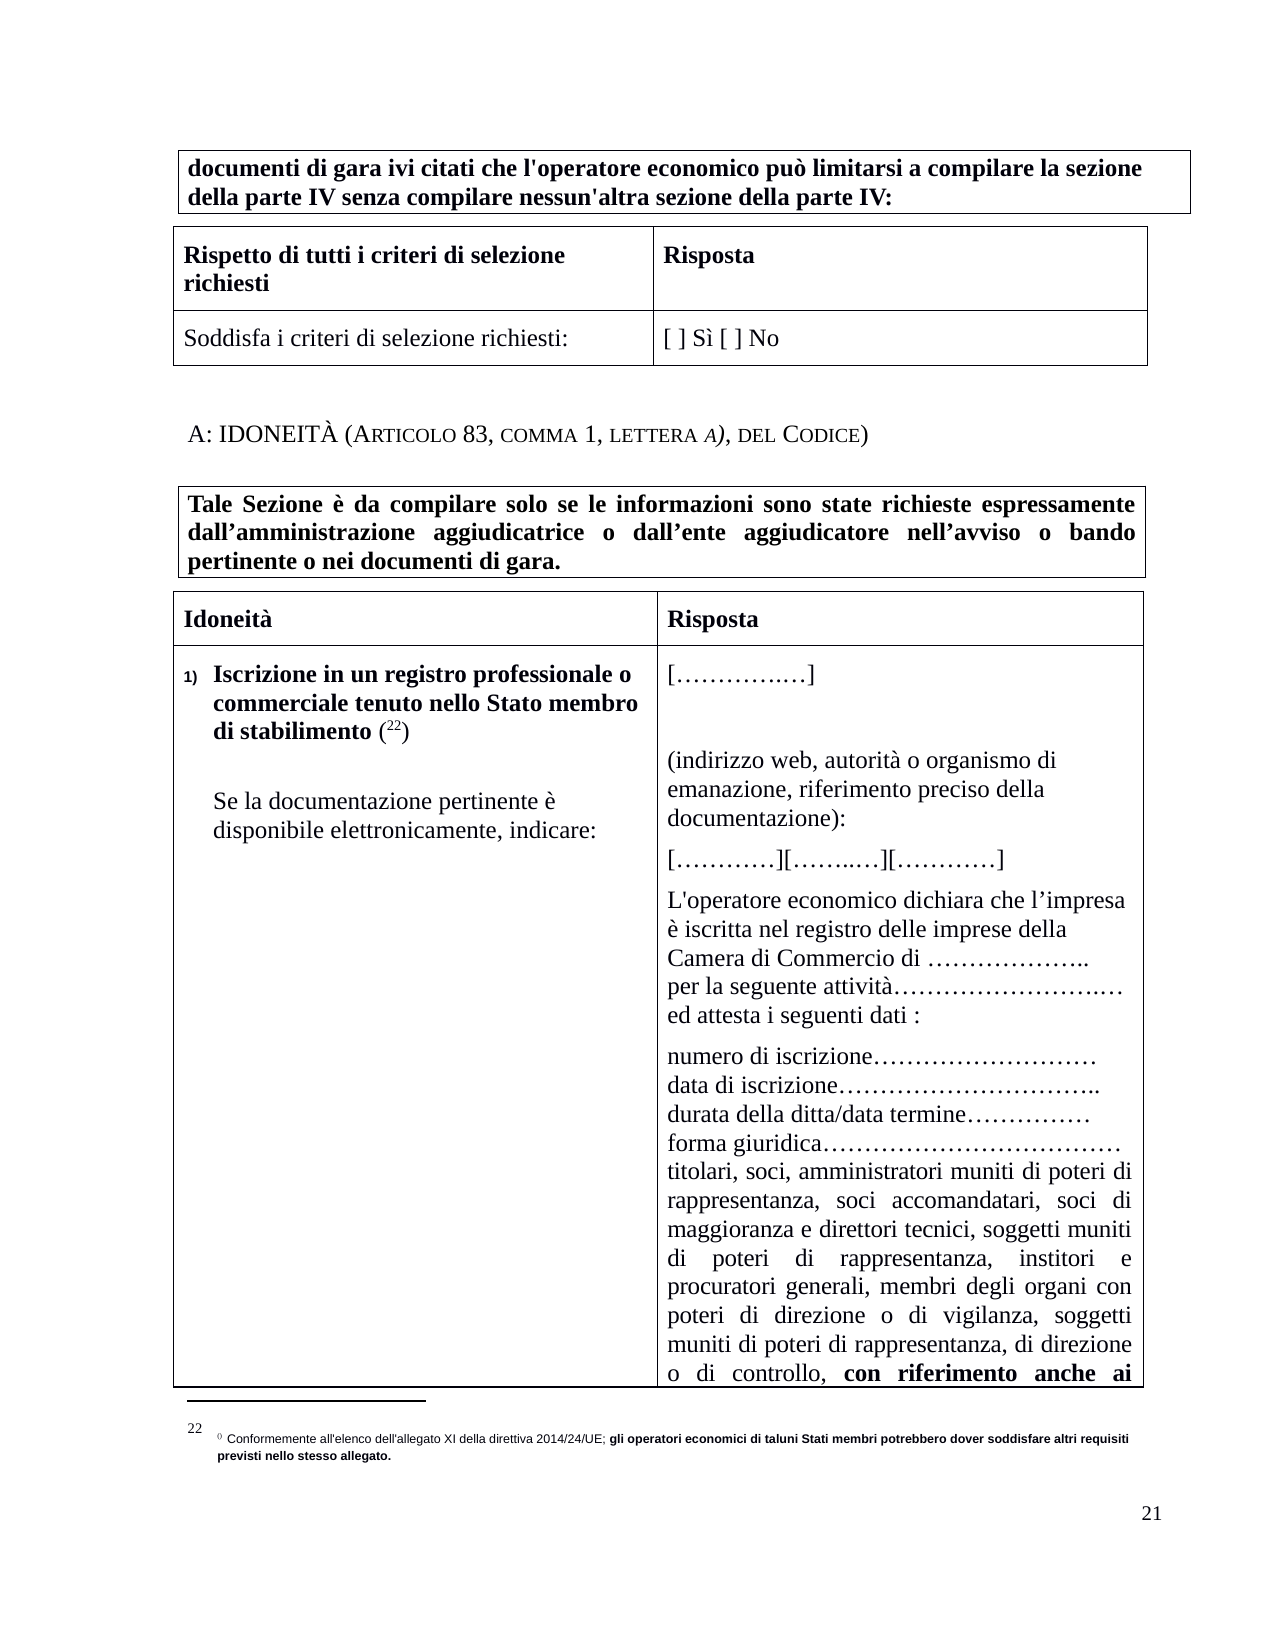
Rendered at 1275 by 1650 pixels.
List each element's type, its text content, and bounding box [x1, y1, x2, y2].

table_header Risposta [654, 227, 1147, 310]
table_cell [ ] Sì [ ] No [654, 311, 1147, 364]
table_header Risposta [658, 592, 1143, 645]
table_header Idoneità [174, 592, 657, 645]
table_cell Soddisfa i criteri di selezione richiesti: [174, 311, 653, 364]
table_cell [174, 646, 657, 1386]
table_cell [658, 646, 1143, 1386]
table_header Rispetto di tutti i criteri di selezione richiesti [174, 227, 653, 310]
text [179, 151, 1190, 213]
text Tale Sezione è da compilare solo se le informazioni sono state richieste espressamente dall’amministrazione aggiudicatrice o dall’ente aggiudicatore nell’avviso o bando pertinente o nei documenti di gara. [179, 487, 1145, 577]
title A: Idoneità (Articolo 83, comma 1, lettera a), del Codice) [187, 419, 1137, 448]
